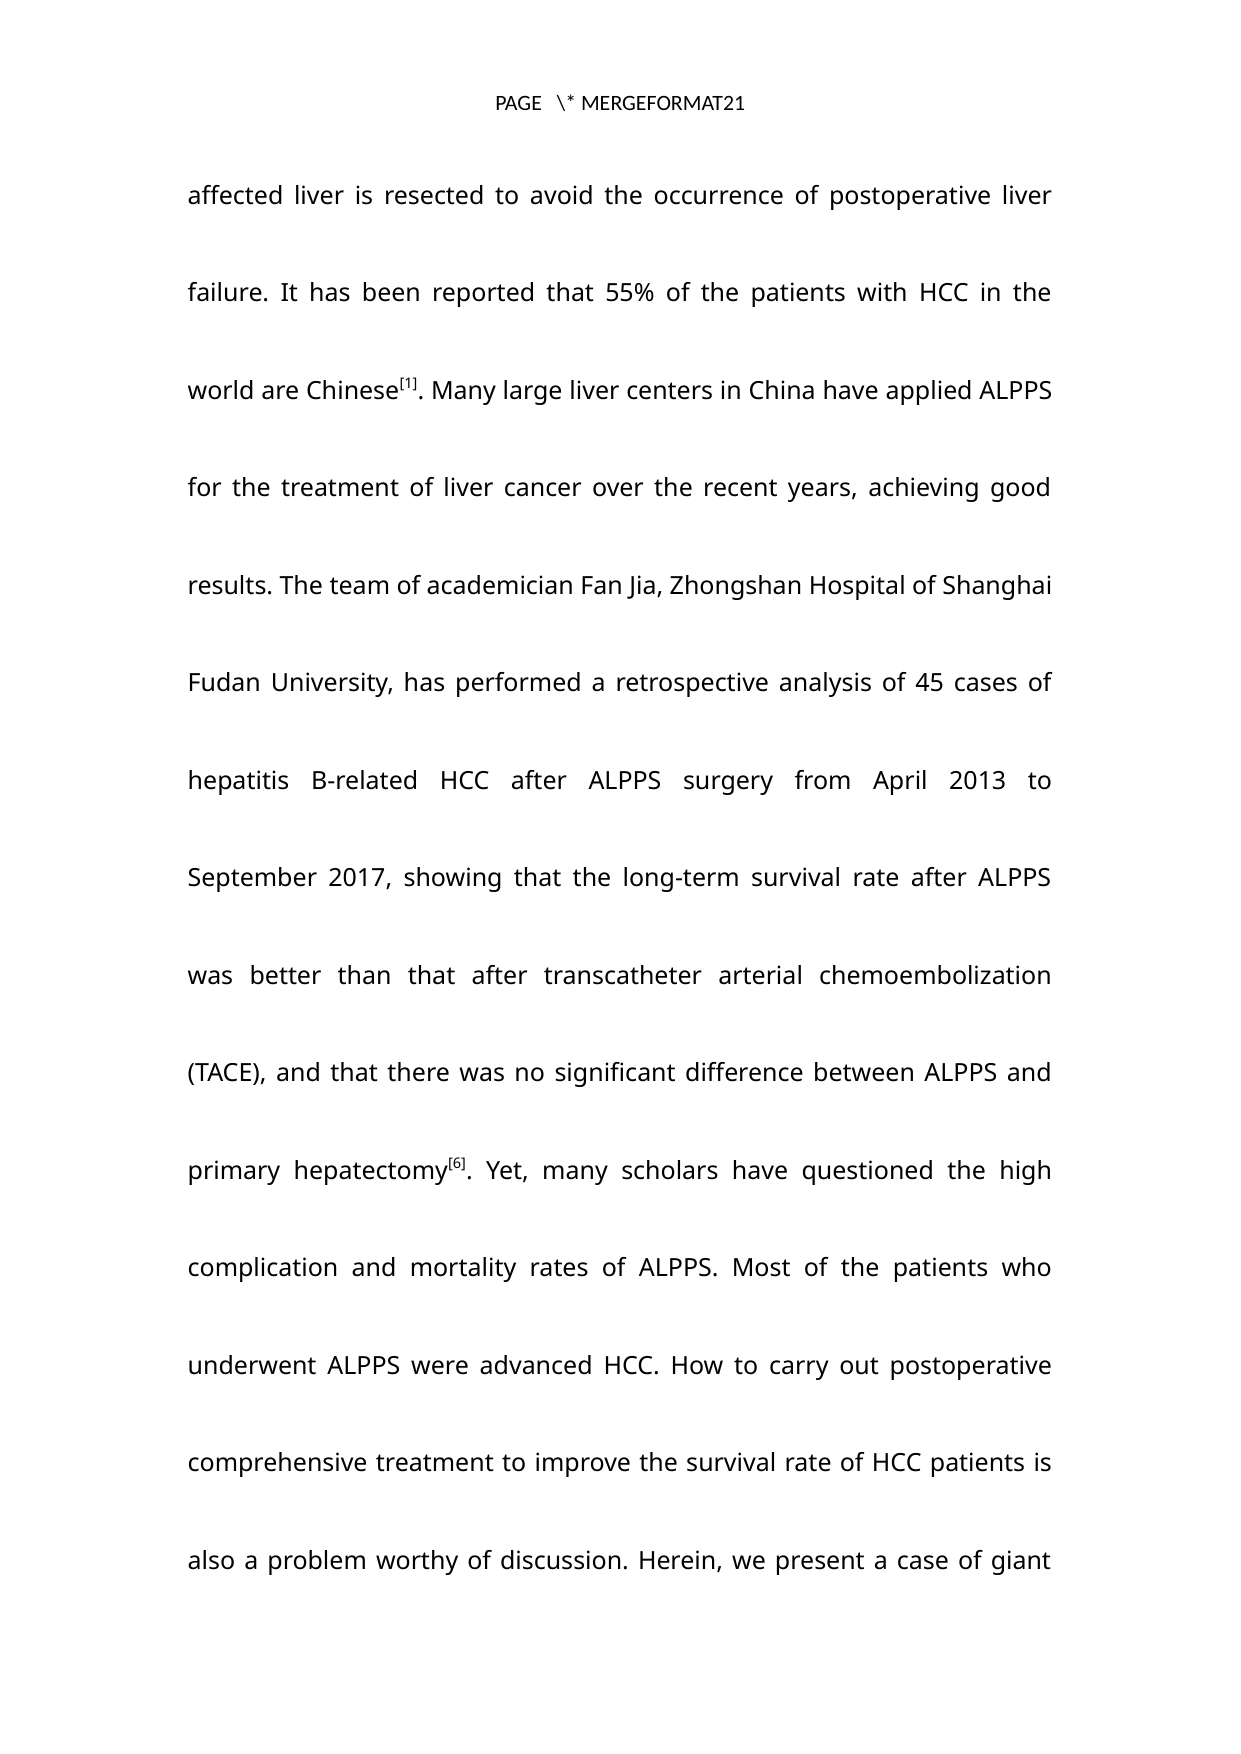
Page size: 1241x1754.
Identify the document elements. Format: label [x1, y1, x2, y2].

text [187, 162, 1053, 1592]
